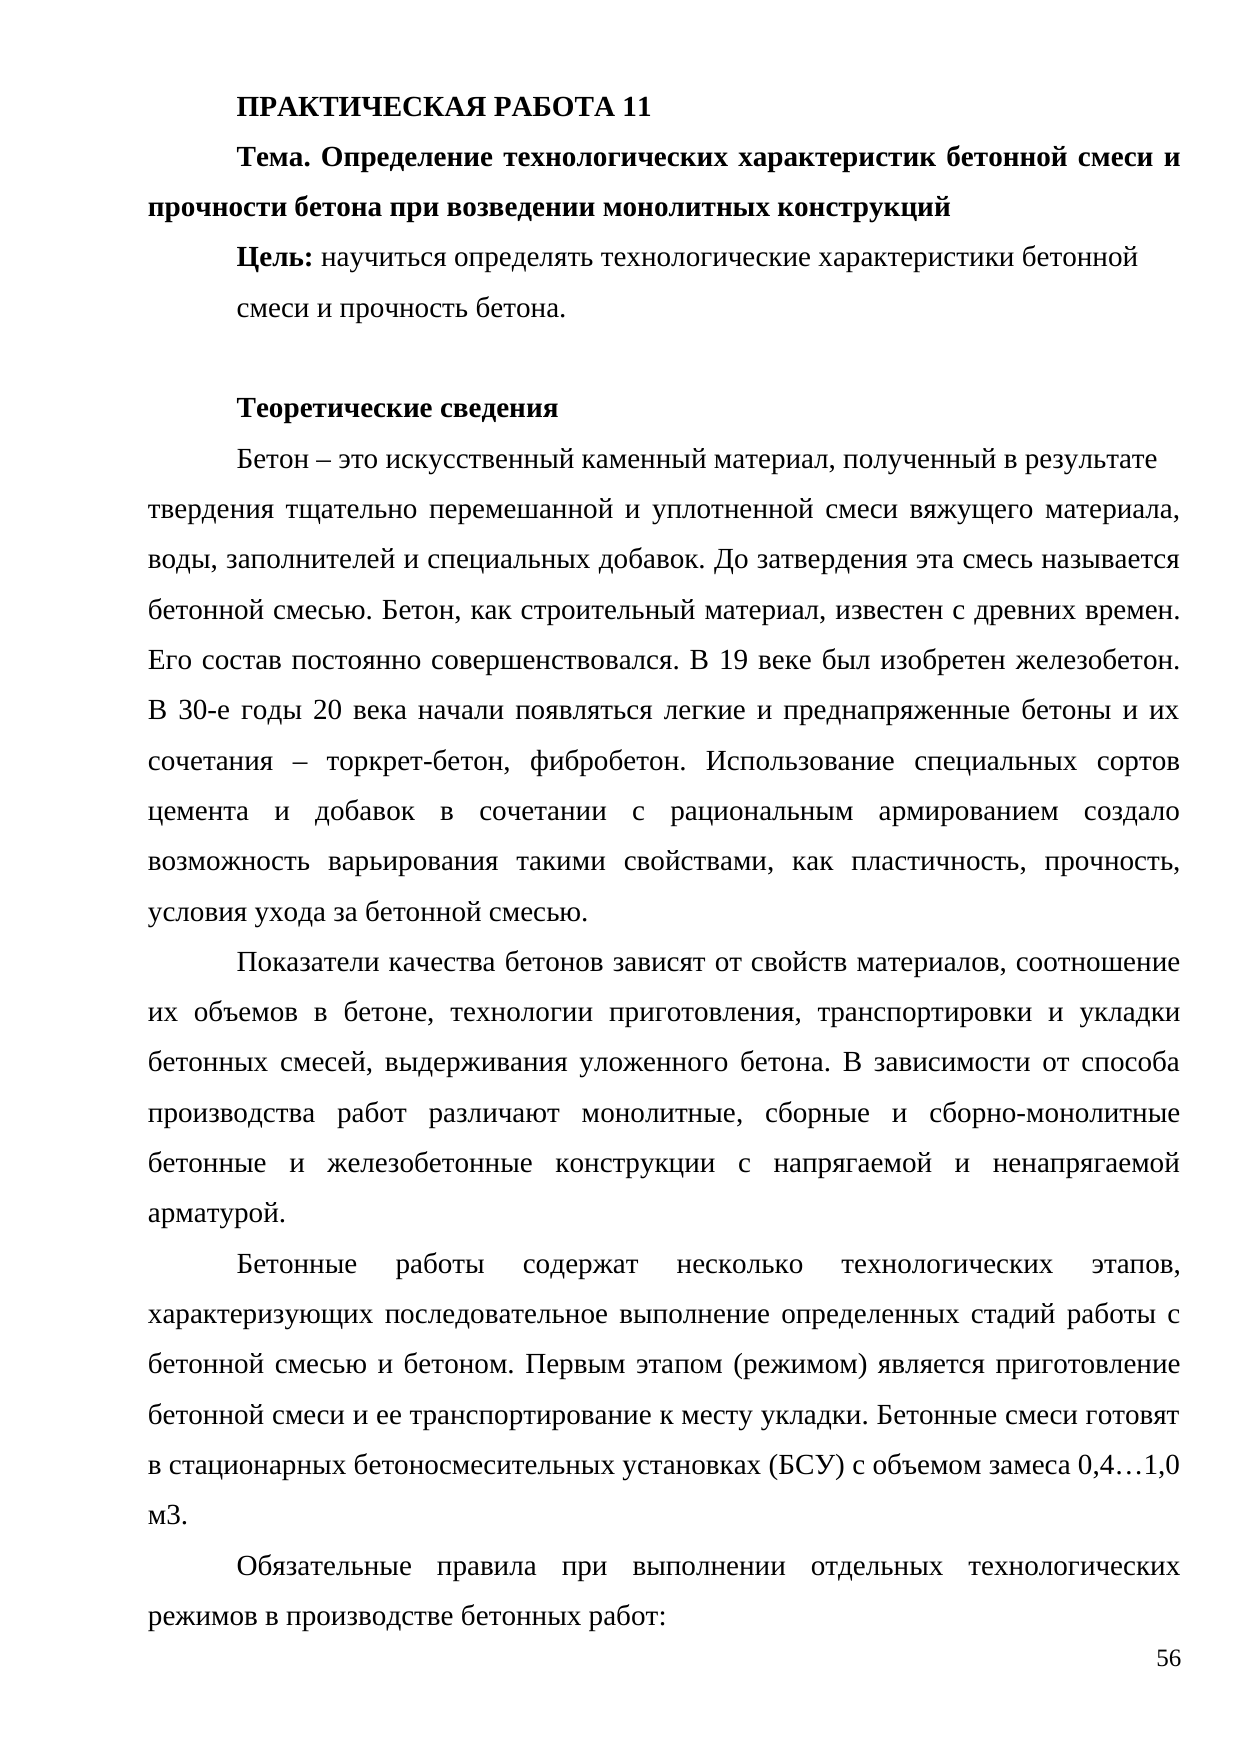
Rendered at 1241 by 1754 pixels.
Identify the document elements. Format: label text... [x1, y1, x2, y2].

text Показатели качества бетонов зависят от свойств материалов, соотношение их объемов в бетоне, технологии приготовления, транспортировки и укладки бетонных смесей, выдерживания уложенного бетона. В зависимости от способа производства работ различают монолитные, сборные и сборно-монолитные бетонные и железобетонные конструкции с напрягаемой и ненапрягаемой арматурой. [148, 944, 1181, 1229]
subtitle Тема. Определение технологических характеристик бетонной смеси и прочности бетона при возведении монолитных конструкций [148, 139, 1181, 223]
text Цель: научиться определять технологические характеристики бетонной [148, 239, 1181, 273]
subtitle ПРАКТИЧЕСКАЯ РАБОТА 11 [148, 89, 1181, 122]
text твердения тщательно перемешанной и уплотненной смеси вяжущего материала, воды, заполнителей и специальных добавок. До затвердения эта смесь называется бетонной смесью. Бетон, как строительный материал, известен с древних времен. Его состав постоянно совершенствовался. В 19 веке был изобретен железобетон. В 30-е годы 20 века начали появляться легкие и преднапряженные бетоны и их сочетания – торкрет-бетон, фибробетон. Использование специальных сортов цемента и добавок в сочетании с рациональным армированием создало возможность варьирования такими свойствами, как пластичность, прочность, условия ухода за бетонной смесью. [148, 491, 1181, 927]
text Обязательные правила при выполнении отдельных технологических режимов в производстве бетонных работ: [148, 1548, 1181, 1632]
text Бетон – это искусственный каменный материал, полученный в результате [148, 441, 1181, 474]
text смеси и прочность бетона. [148, 290, 1181, 323]
text Теоретические сведения [148, 391, 1181, 424]
text Бетонные работы содержат несколько технологических этапов, характеризующих последовательное выполнение определенных стадий работы с бетонной смесью и бетоном. Первым этапом (режимом) является приготовление бетонной смеси и ее транспортирование к месту укладки. Бетонные смеси готовят в стационарных бетоносмесительных установках (БСУ) с объемом замеса 0,4…1,0 м3. [148, 1246, 1181, 1531]
